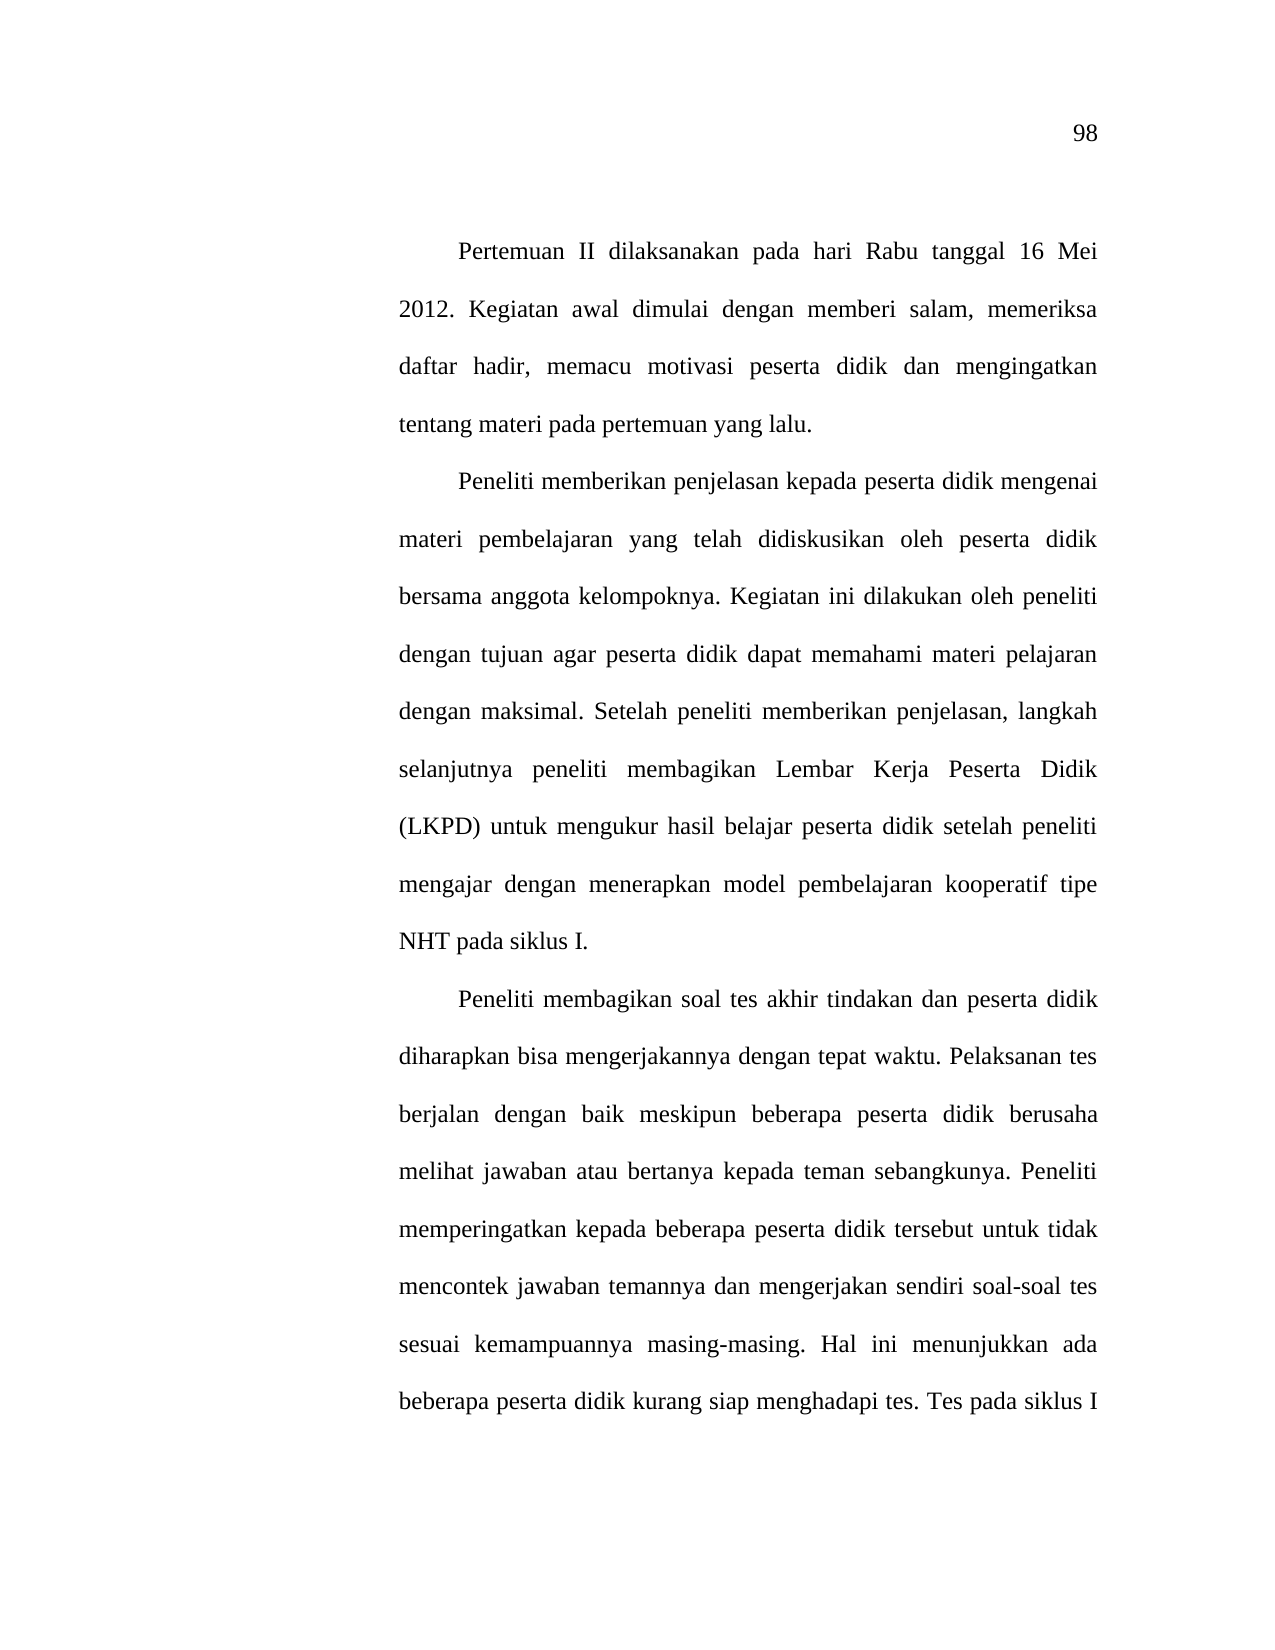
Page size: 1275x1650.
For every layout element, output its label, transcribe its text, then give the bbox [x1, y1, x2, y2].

list Peneliti memberikan penjelasan kepada peserta didik mengenai materi pembelajaran yang telah didiskusikan oleh peserta didik bersama anggota kelompoknya. Kegiatan ini dilakukan oleh peneliti dengan tujuan agar peserta didik dapat memahami materi pelajaran dengan maksimal. Setelah peneliti memberikan penjelasan, langkah selanjutnya peneliti membagikan Lembar Kerja Peserta Didik (LKPD) untuk mengukur hasil belajar peserta didik setelah peneliti mengajar dengan menerapkan model pembelajaran kooperatif tipe NHT pada siklus I. [399, 466, 1098, 955]
list Pertemuan II dilaksanakan pada hari Rabu tanggal 16 Mei 2012. Kegiatan awal dimulai dengan memberi salam, memeriksa daftar hadir, memacu motivasi peserta didik dan mengingatkan tentang materi pada pertemuan yang lalu. [399, 236, 1098, 437]
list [399, 984, 1098, 1415]
